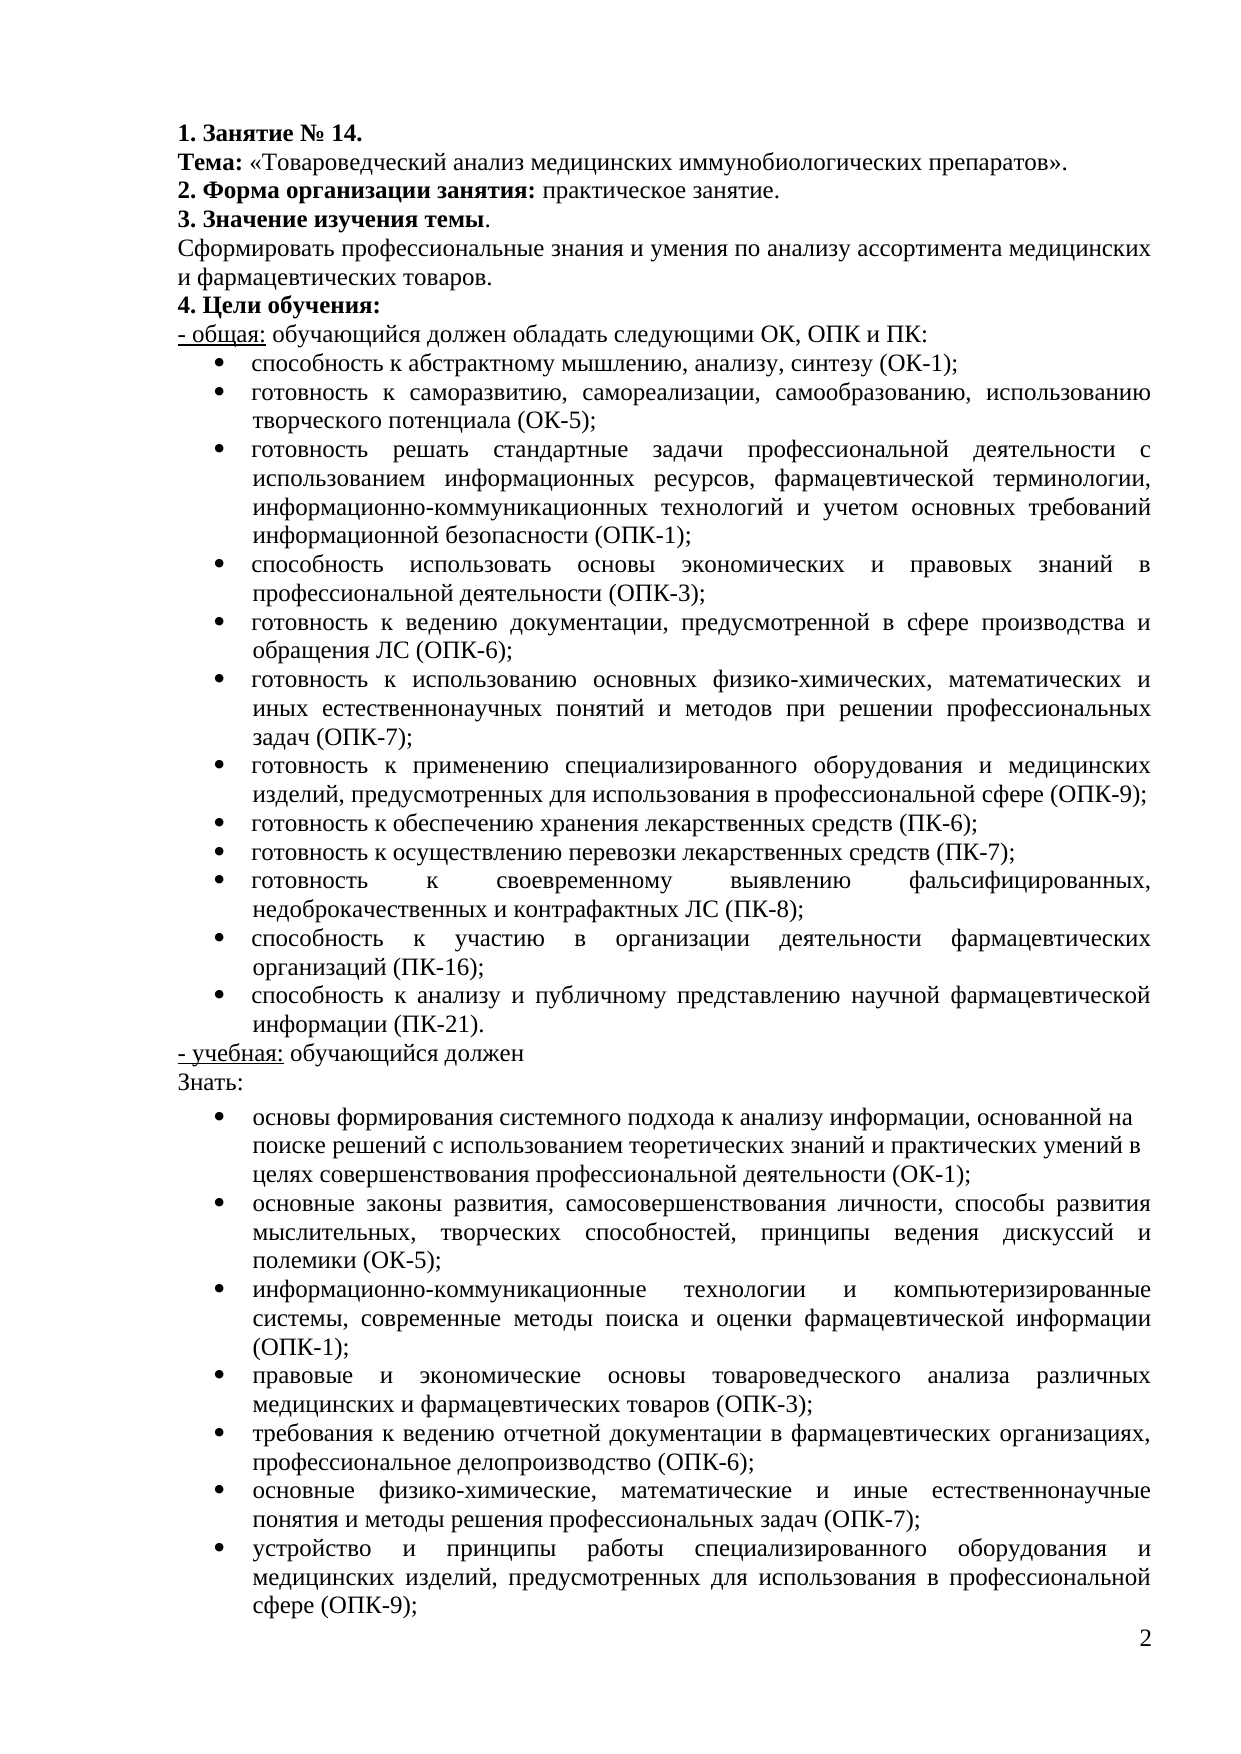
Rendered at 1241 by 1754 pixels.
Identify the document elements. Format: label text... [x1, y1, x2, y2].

list способность к абстрактному мышлению, анализу, синтезу (ОК-1); [215, 348, 1152, 377]
list готовность к саморазвитию, самореализации, самообразованию, использованию творческого потенциала (ОК-5); [215, 377, 1152, 434]
list правовые и экономические основы товароведческого анализа различных медицинских и фармацевтических товаров (ОПК-3); [215, 1361, 1152, 1418]
list готовность к осуществлению перевозки лекарственных средств (ПК-7); [215, 837, 1152, 866]
list основы формирования системного подхода к анализу информации, основанной на поиске решений с использованием теоретических знаний и практических умений в целях совершенствования профессиональной деятельности (ОК-1); [215, 1102, 1152, 1188]
text Знать: [177, 1067, 1152, 1096]
text - общая: обучающийся должен обладать следующими ОК, ОПК и ПК: [177, 319, 1152, 348]
list готовность решать стандартные задачи профессиональной деятельности с использованием информационных ресурсов, фармацевтической терминологии, информационно-коммуникационных технологий и учетом основных требований информационной безопасности (ОПК-1); [215, 434, 1152, 549]
list устройство и принципы работы специализированного оборудования и медицинских изделий, предусмотренных для использования в профессиональной сфере (ОПК-9); [215, 1533, 1152, 1619]
list способность к анализу и публичному представлению научной фармацевтической информации (ПК-21). [215, 981, 1152, 1038]
list готовность к своевременному выявлению фальсифицированных, недоброкачественных и контрафактных ЛС (ПК-8); [215, 866, 1152, 923]
list способность к участию в организации деятельности фармацевтических организаций (ПК-16); [215, 923, 1152, 981]
list способность использовать основы экономических и правовых знаний в профессиональной деятельности (ОПК-3); [215, 549, 1152, 607]
text Сформировать профессиональные знания и умения по анализу ассортимента медицинских и фармацевтических товаров. [177, 233, 1152, 291]
list информационно-коммуникационные технологии и компьютеризированные системы, современные методы поиска и оценки фармацевтической информации (ОПК-1); [215, 1274, 1152, 1361]
list готовность к использованию основных физико-химических, математических и иных естественнонаучных понятий и методов при решении профессиональных задач (ОПК-7); [215, 664, 1152, 751]
list готовность к обеспечению хранения лекарственных средств (ПК-6); [215, 808, 1152, 837]
text Тема: «Товароведческий анализ медицинских иммунобиологических препаратов». [177, 147, 1152, 176]
text 4. Цели обучения: [177, 291, 1152, 319]
text - учебная: обучающийся должен [177, 1038, 1152, 1067]
text 1. Занятие № 14. [177, 118, 1152, 147]
list готовность к ведению документации, предусмотренной в сфере производства и обращения ЛС (ОПК-6); [215, 607, 1152, 664]
list основные законы развития, самосовершенствования личности, способы развития мыслительных, творческих способностей, принципы ведения дискуссий и полемики (ОК-5); [215, 1188, 1152, 1274]
text 3. Значение изучения темы. [177, 204, 1152, 233]
list готовность к применению специализированного оборудования и медицинских изделий, предусмотренных для использования в профессиональной сфере (ОПК-9); [215, 751, 1152, 808]
list основные физико-химические, математические и иные естественнонаучные понятия и методы решения профессиональных задач (ОПК-7); [215, 1476, 1152, 1533]
list требования к ведению отчетной документации в фармацевтических организациях, профессиональное делопроизводство (ОПК-6); [215, 1418, 1152, 1476]
text 2. Форма организации занятия: практическое занятие. [177, 176, 1152, 204]
